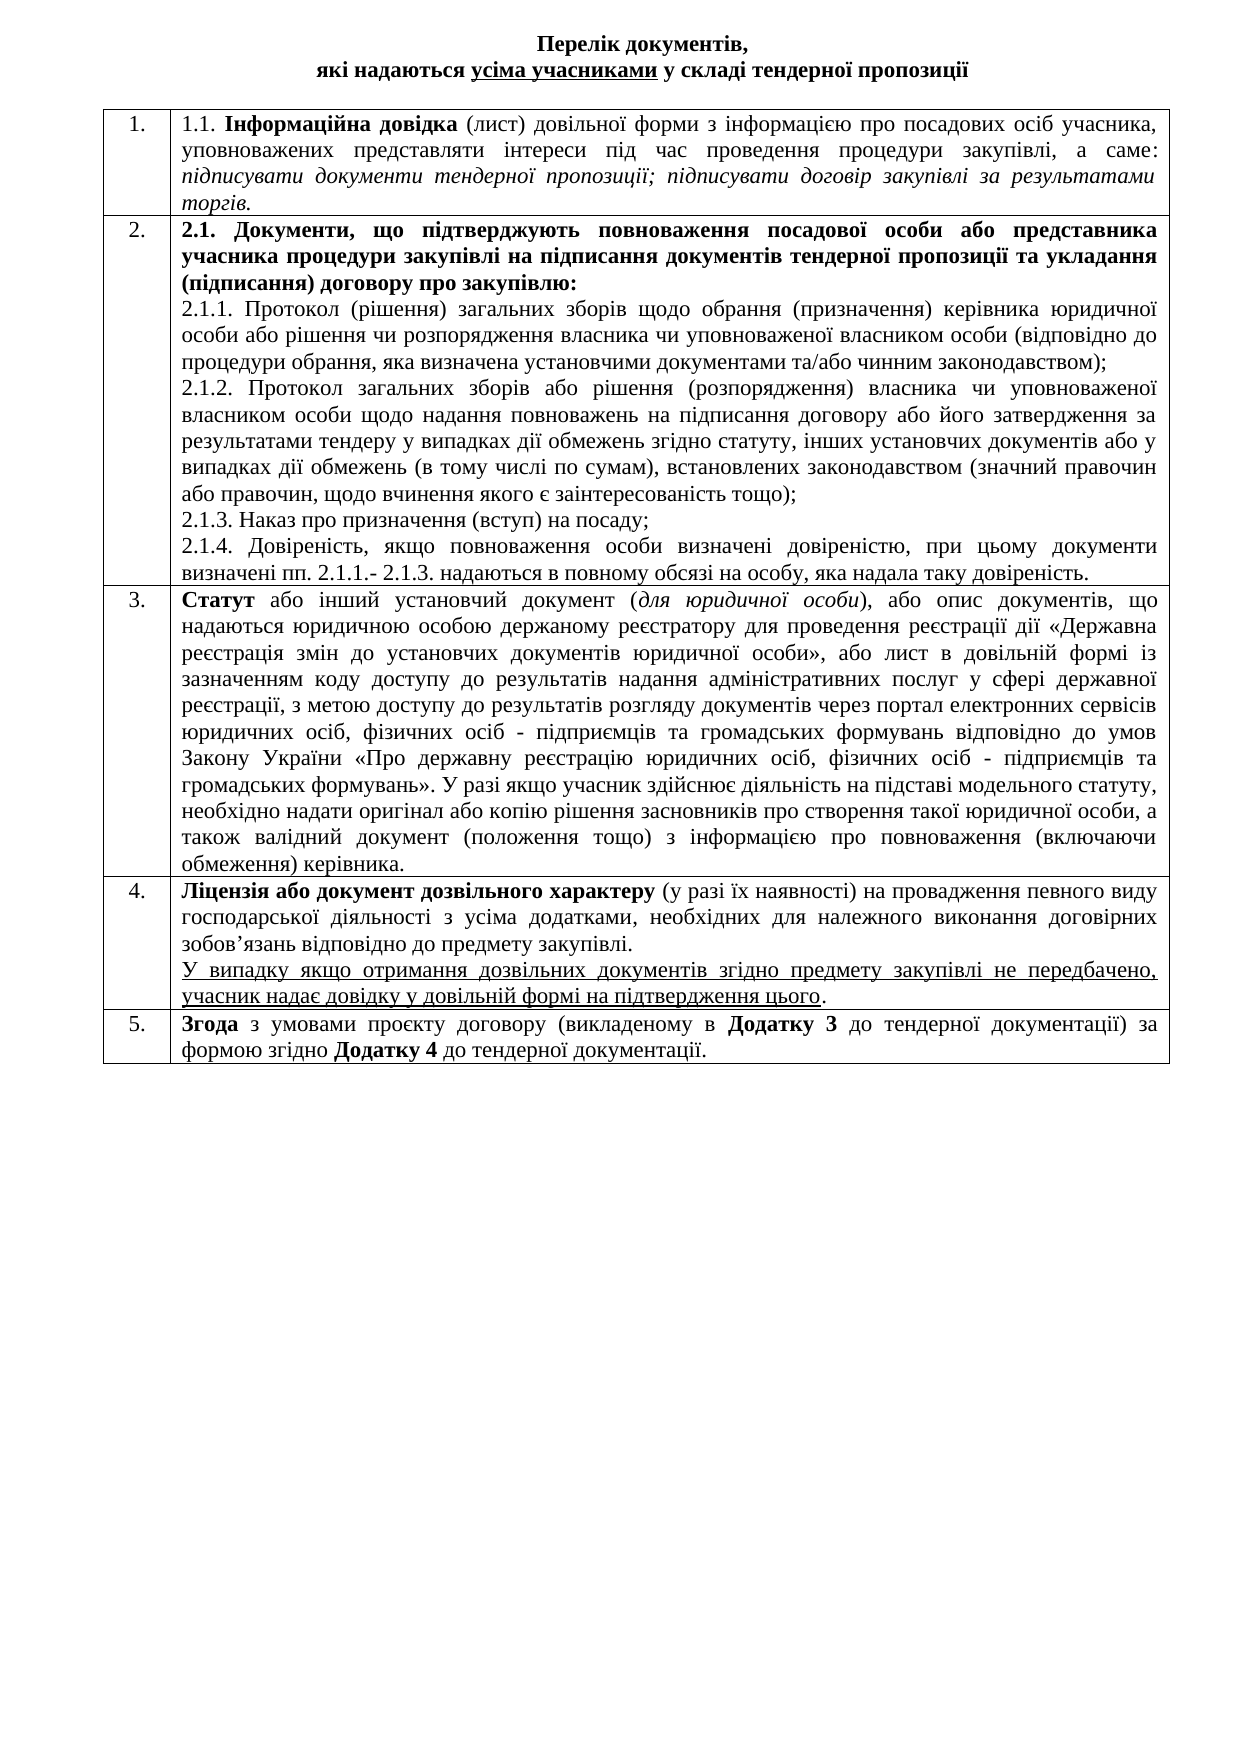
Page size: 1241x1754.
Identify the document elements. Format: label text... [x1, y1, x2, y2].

table_header 1. [104, 110, 170, 215]
table_cell 4. [104, 877, 170, 1009]
table_header 1.1. Інформаційна довідка (лист) довільної форми з інформацією про посадових осіб учасника, уповноважених представляти інтереси під час проведення процедури закупівлі, а саме: підписувати документи тендерної пропозиції; підписувати договір закупівлі за результатами торгів. [171, 110, 1169, 215]
text які надаються усіма учасниками у складі тендерної пропозиції [133, 56, 1152, 82]
table_cell 5. [104, 1010, 170, 1063]
table_cell Ліцензія або документ дозвільного характеру (у разі їх наявності) на провадження певного виду господарської діяльності з усіма додатками, необхідних для належного виконання договірних зобов’язань відповідно до предмету закупівлі. У випадку якщо отримання дозвільних документів згідно предмету закупівлі не передбачено, учасник надає довідку у довільній формі на підтвердження цього. [171, 877, 1169, 1009]
table_cell 2.1. Документи, що підтверджують повноваження посадової особи або представника учасника процедури закупівлі на підписання документів тендерної пропозиції та укладання (підписання) договору про закупівлю: 2.1.1. Протокол (рішення) загальних зборів щодо обрання (призначення) керівника юридичної особи або рішення чи розпорядження власника чи уповноваженої власником особи (відповідно до процедури обрання, яка визначена установчими документами та/або чинним законодавством); 2.1.2. Протокол загальних зборів або рішення (розпорядження) власника чи уповноваженої власником особи щодо надання повноважень на підписання договору або його затвердження за результатами тендеру у випадках дії обмежень згідно статуту, інших установчих документів або у випадках дії обмежень (в тому числі по сумам), встановлених законодавством (значний правочин або правочин, щодо вчинення якого є заінтересованість тощо); 2.1.3. Наказ про призначення (вступ) на посаду; 2.1.4. Довіреність, якщо повноваження особи визначені довіреністю, при цьому документи визначені пп. 2.1.1.- 2.1.3. надаються в повному обсязі на особу, яка надала таку довіреність. [171, 216, 1169, 585]
table_cell 3. [104, 586, 170, 876]
text Перелік документів, [133, 29, 1152, 56]
table_cell Статут або інший установчий документ (для юридичної особи), або опис документів, що надаються юридичною особою держаному реєстратору для проведення реєстрації дії «Державна реєстрація змін до установчих документів юридичної особи», або лист в довільній формі із зазначенням коду доступу до результатів надання адміністративних послуг у сфері державної реєстрації, з метою доступу до результатів розгляду документів через портал електронних сервісів юридичних осіб, фізичних осіб - підприємців та громадських формувань відповідно до умов Закону України «Про державну реєстрацію юридичних осіб, фізичних осіб - підприємців та громадських формувань». У разі якщо учасник здійснює діяльність на підставі модельного статуту, необхідно надати оригінал або копію рішення засновників про створення такої юридичної особи, а також валідний документ (положення тощо) з інформацією про повноваження (включаючи обмеження) керівника. [171, 586, 1169, 876]
table_cell 2. [104, 216, 170, 585]
table_cell Згода з умовами проєкту договору (викладеному в Додатку 3 до тендерної документації) за формою згідно Додатку 4 до тендерної документації. [171, 1010, 1169, 1063]
